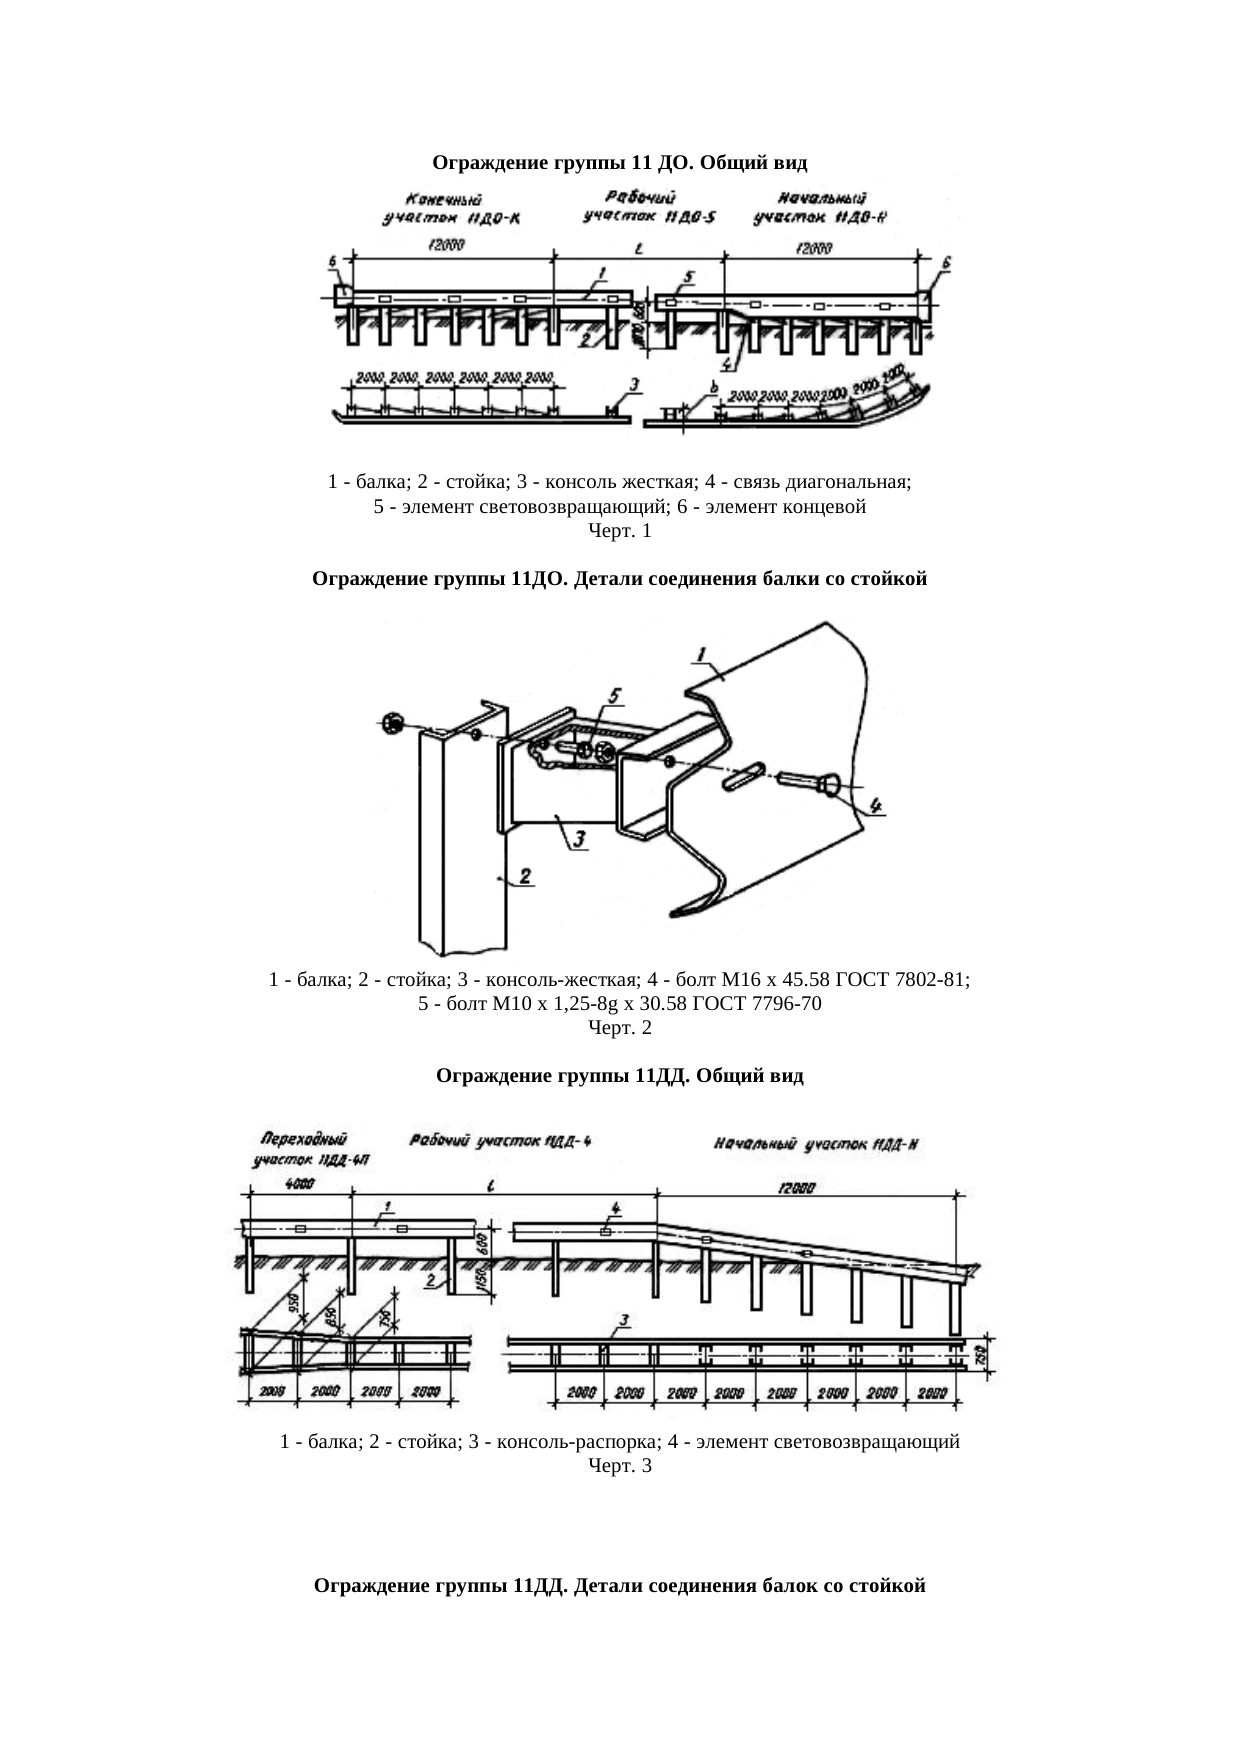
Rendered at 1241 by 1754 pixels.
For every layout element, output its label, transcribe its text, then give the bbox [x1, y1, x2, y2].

picture [242, 174, 998, 470]
text Черт. 3 [187, 1453, 1053, 1477]
text Черт. 1 [187, 517, 1053, 542]
subtitle Ограждение группы 11ДД. Общий вид [187, 1063, 1053, 1087]
subtitle Ограждение группы 11 ДО. Общий вид [187, 150, 1053, 174]
picture [320, 613, 921, 967]
text 5 - болт M10 х 1,25-8g х 30.58 ГОСТ 7796-70 [187, 991, 1053, 1015]
subtitle Ограждение группы 11ДД. Детали соединения балок со стойкой [187, 1573, 1053, 1597]
picture [225, 1111, 1015, 1429]
text 1 - балка; 2 - стойка; 3 - консоль-распорка; 4 - элемент световозвращающий [187, 1429, 1053, 1453]
text 1 - балка; 2 - стойка; 3 - консоль жесткая; 4 - связь диагональная; [187, 469, 1053, 493]
text Черт. 2 [187, 1015, 1053, 1039]
text 1 - балка; 2 - стойка; 3 - консоль-жесткая; 4 - болт М16 х 45.58 ГОСТ 7802-81; [187, 967, 1053, 991]
text 5 - элемент световозвращающий; 6 - элемент концевой [187, 493, 1053, 517]
subtitle Ограждение группы 11ДО. Детали соединения балки со стойкой [187, 566, 1053, 590]
